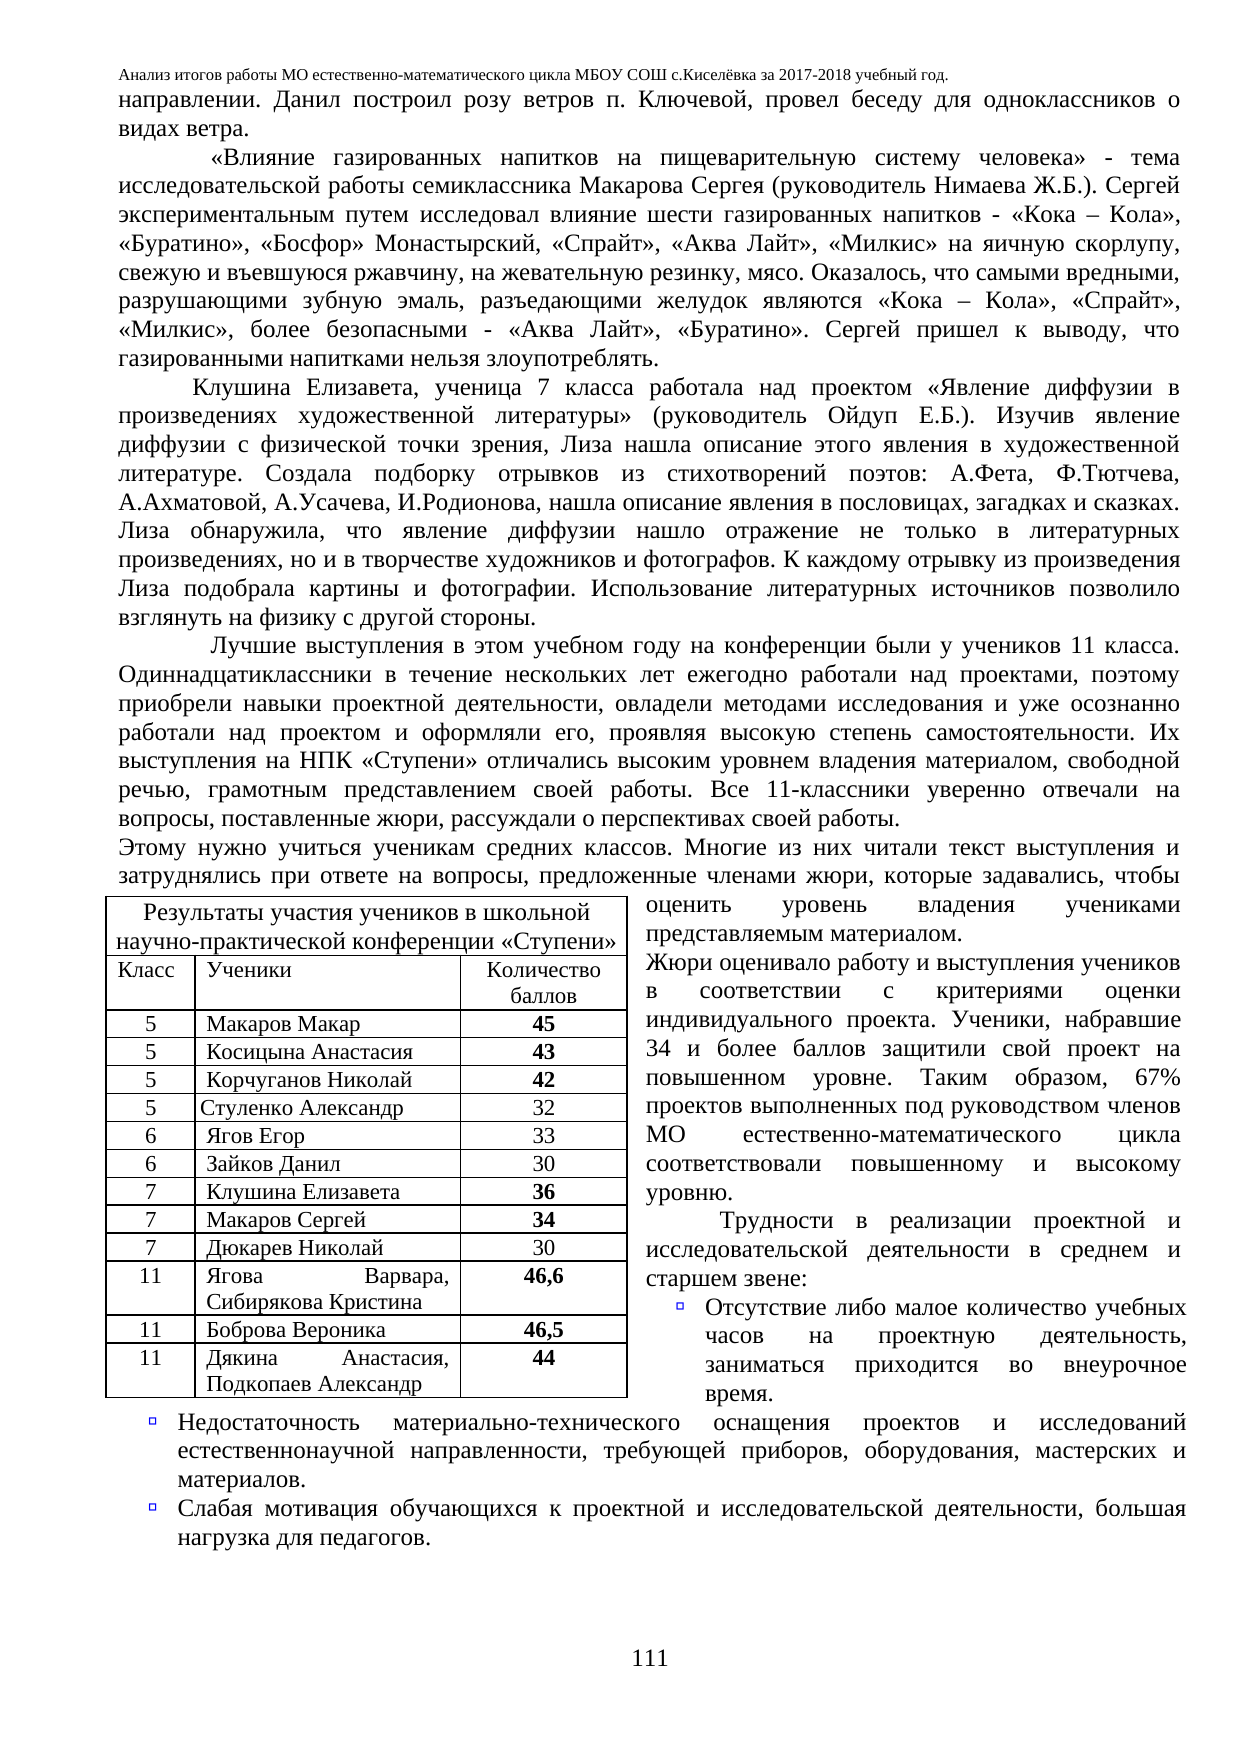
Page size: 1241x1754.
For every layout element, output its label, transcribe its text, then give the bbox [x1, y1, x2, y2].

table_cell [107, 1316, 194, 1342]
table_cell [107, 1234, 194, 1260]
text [118, 84, 1181, 142]
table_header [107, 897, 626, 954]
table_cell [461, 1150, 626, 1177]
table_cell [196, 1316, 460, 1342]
text Жюри оценивало работу и выступления учеников в соответствии с критериями оценки индивидуального проекта. Ученики, набравшие 34 и более баллов защитили свой проект на повышенном уровне. Таким образом, 67% проектов выполненных под руководством членов МО естественно-математического цикла соответствовали повышенному и высокому уровню. [628, 947, 1181, 1205]
text Лучшие выступления в этом учебном году на конференции были у учеников 11 класса. Одиннадцатиклассники в течение нескольких лет ежегодно работали над проектами, поэтому приобрели навыки проектной деятельности, овладели методами исследования и уже осознанно работали над проектом и оформляли его, проявляя высокую степень самостоятельности. Их выступления на НПК «Ступени» отличались высоким уровнем владения материалом, свободной речью, грамотным представлением своей работы. Все 11-классники уверенно отвечали на вопросы, поставленные жюри, рассуждали о перспективах своей работы. [118, 630, 1181, 832]
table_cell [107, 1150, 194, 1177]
list Отсутствие либо малое количество учебных часов на проектную деятельность, заниматься приходится во внеурочное время. [148, 1292, 1187, 1407]
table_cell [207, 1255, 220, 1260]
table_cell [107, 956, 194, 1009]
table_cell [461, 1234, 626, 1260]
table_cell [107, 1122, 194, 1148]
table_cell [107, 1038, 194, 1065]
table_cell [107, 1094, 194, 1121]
text Этому нужно учиться ученикам средних классов. Многие из них читали текст выступления и затруднялись при ответе на вопросы, предложенные членами жюри, которые задавались, чтобы оценить уровень владения учениками представляемым материалом. [118, 832, 1181, 947]
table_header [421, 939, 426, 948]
list Слабая мотивация обучающихся к проектной и исследовательской деятельности, большая нагрузка для педагогов. [148, 1493, 1187, 1550]
text «Влияние газированных напитков на пищеварительную систему человека» - тема исследовательской работы семиклассника Макарова Сергея (руководитель Нимаева Ж.Б.). Сергей экспериментальным путем исследовал влияние шести газированных напитков - «Кока – Кола», «Буратино», «Босфор» Монастырский, «Спрайт», «Аква Лайт», «Милкис» на яичную скорлупу, свежую и въевшуюся ржавчину, на жевательную резинку, мясо. Оказалось, что самыми вредными, разрушающими зубную эмаль, разъедающими желудок являются «Кока – Кола», «Спрайт», «Милкис», более безопасными - «Аква Лайт», «Буратино». Сергей пришел к выводу, что газированными напитками нельзя злоупотреблять. [118, 142, 1181, 372]
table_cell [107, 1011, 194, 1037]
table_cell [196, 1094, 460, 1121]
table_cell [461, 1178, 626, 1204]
text Трудности в реализации проектной и исследовательской деятельности в среднем и старшем звене: [628, 1205, 1181, 1292]
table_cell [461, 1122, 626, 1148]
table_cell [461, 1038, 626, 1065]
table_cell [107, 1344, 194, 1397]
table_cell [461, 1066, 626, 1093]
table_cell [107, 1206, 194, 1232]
list Недостаточность материально-технического оснащения проектов и исследований естественнонаучной направленности, требующей приборов, оборудования, мастерских и материалов. [148, 1407, 1187, 1493]
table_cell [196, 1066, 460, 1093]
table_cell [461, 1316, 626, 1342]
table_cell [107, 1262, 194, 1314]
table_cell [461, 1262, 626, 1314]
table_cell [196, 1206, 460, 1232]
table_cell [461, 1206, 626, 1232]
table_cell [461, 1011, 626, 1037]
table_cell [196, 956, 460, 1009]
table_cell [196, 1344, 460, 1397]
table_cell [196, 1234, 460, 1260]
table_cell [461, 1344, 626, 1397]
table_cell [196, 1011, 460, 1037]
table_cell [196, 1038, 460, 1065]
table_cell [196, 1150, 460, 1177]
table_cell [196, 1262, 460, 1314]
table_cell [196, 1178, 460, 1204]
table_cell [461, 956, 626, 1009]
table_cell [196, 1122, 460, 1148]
text Клушина Елизавета, ученица 7 класса работала над проектом «Явление диффузии в произведениях художественной литературы» (руководитель Ойдуп Е.Б.). Изучив явление диффузии с физической точки зрения, Лиза нашла описание этого явления в художественной литературе. Создала подборку отрывков из стихотворений поэтов: А.Фета, Ф.Тютчева, А.Ахматовой, А.Усачева, И.Родионова, нашла описание явления в пословицах, загадках и сказках. Лиза обнаружила, что явление диффузии нашло отражение не только в литературных произведениях, но и в творчестве художников и фотографов. К каждому отрывку из произведения Лиза подобрала картины и фотографии. Использование литературных источников позволило взглянуть на физику с другой стороны. [118, 372, 1181, 630]
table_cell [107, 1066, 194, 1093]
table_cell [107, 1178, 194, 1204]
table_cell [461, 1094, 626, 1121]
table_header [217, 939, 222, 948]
